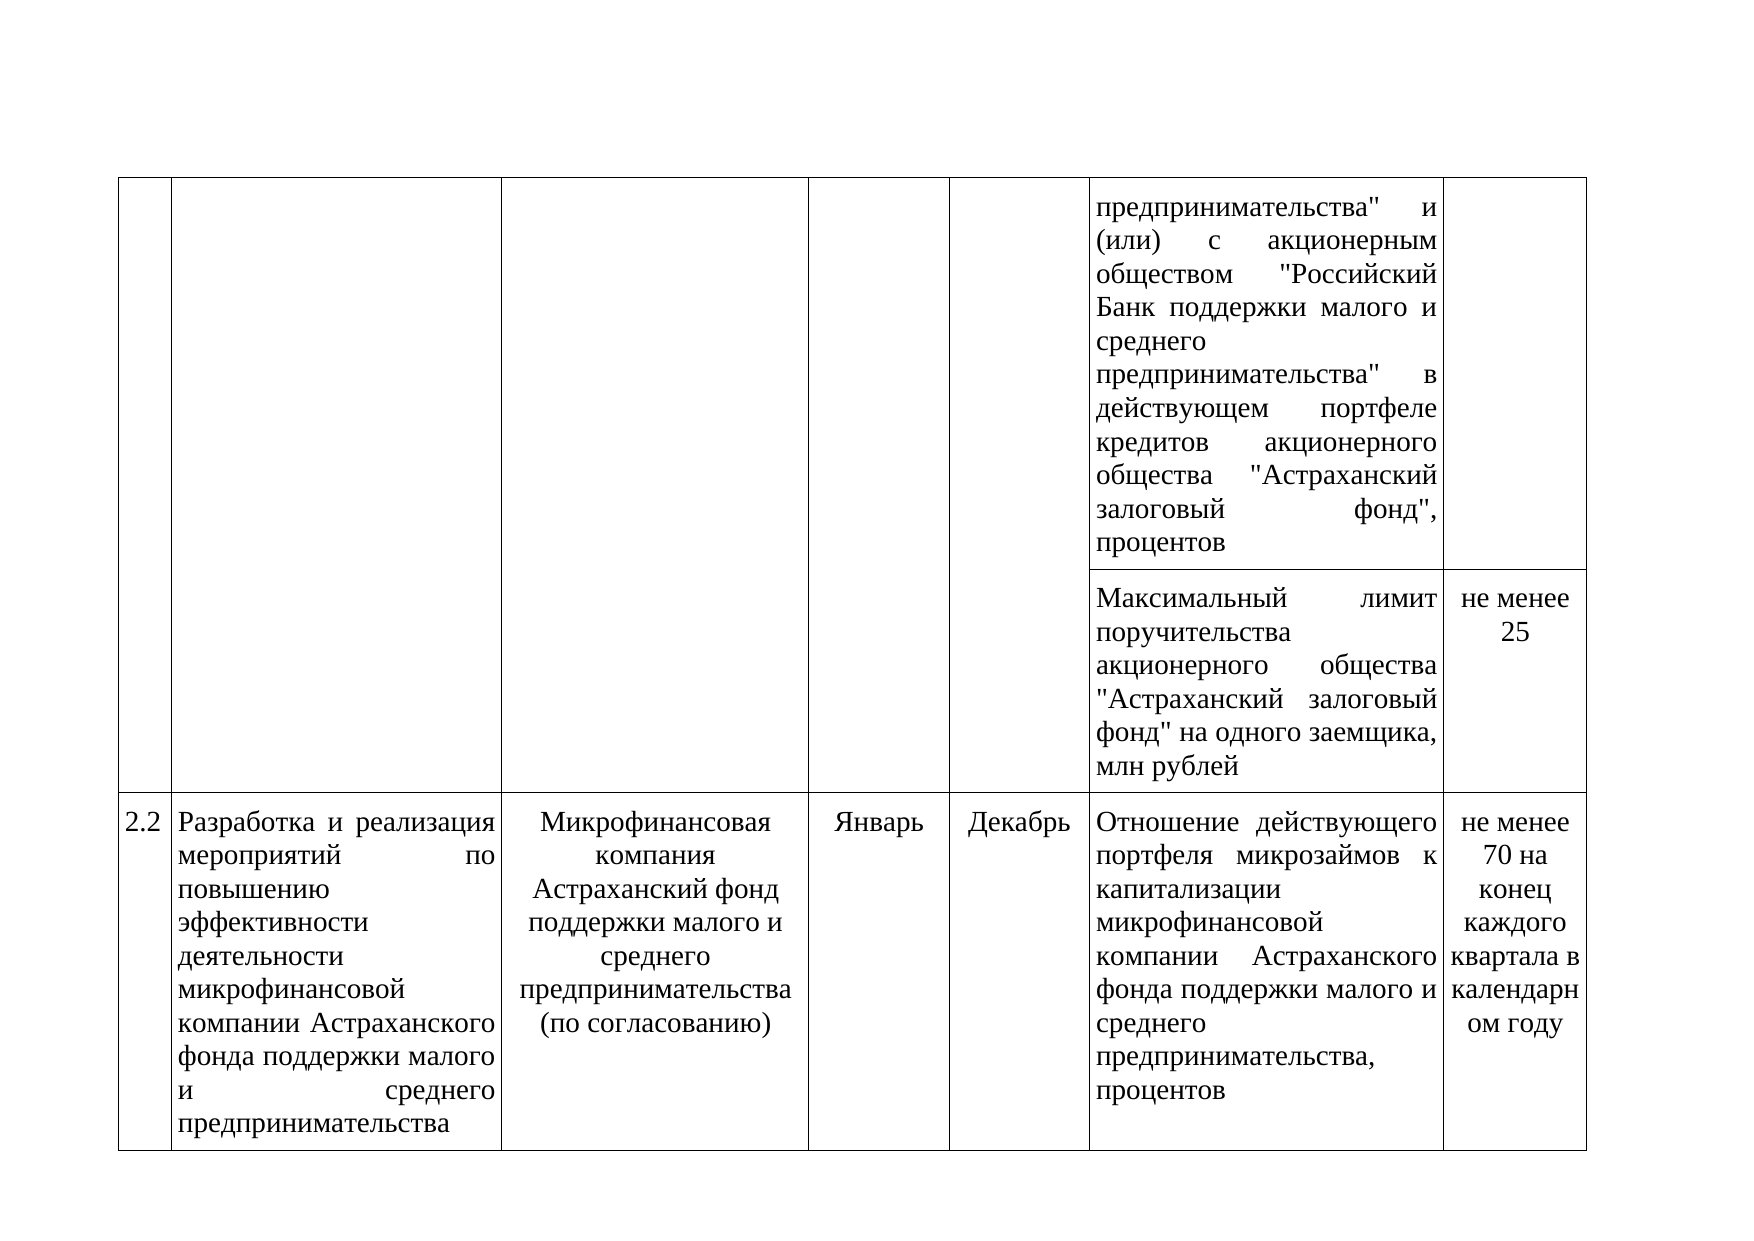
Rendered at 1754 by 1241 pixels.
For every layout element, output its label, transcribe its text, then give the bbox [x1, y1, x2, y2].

table_cell Декабрь [950, 793, 1089, 1150]
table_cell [1444, 178, 1586, 568]
table_cell 2.2 [119, 793, 171, 1150]
table_cell Разработка и реализация мероприятий по повышению эффективности деятельности микрофинансовой компании Астраханского фонда поддержки малого и среднего предпринимательства [172, 793, 501, 1150]
table_cell Максимальный лимит поручительства акционерного общества "Астраханский залоговый фонд" на одного заемщика, млн рублей [1090, 570, 1443, 792]
table_cell Отношение действующего портфеля микрозаймов к капитализации микрофинансовой компании Астраханского фонда поддержки малого и среднего предпринимательства, процентов [1090, 793, 1443, 1150]
table_cell не менее 70 на конец каждого квартала в календарном году [1444, 793, 1586, 1150]
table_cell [1090, 178, 1443, 568]
table_cell Январь [809, 793, 949, 1150]
table_cell Микрофинансовая компания Астраханский фонд поддержки малого и среднего предпринимательства (по согласованию) [502, 793, 808, 1150]
table_cell не менее 25 [1444, 570, 1586, 792]
